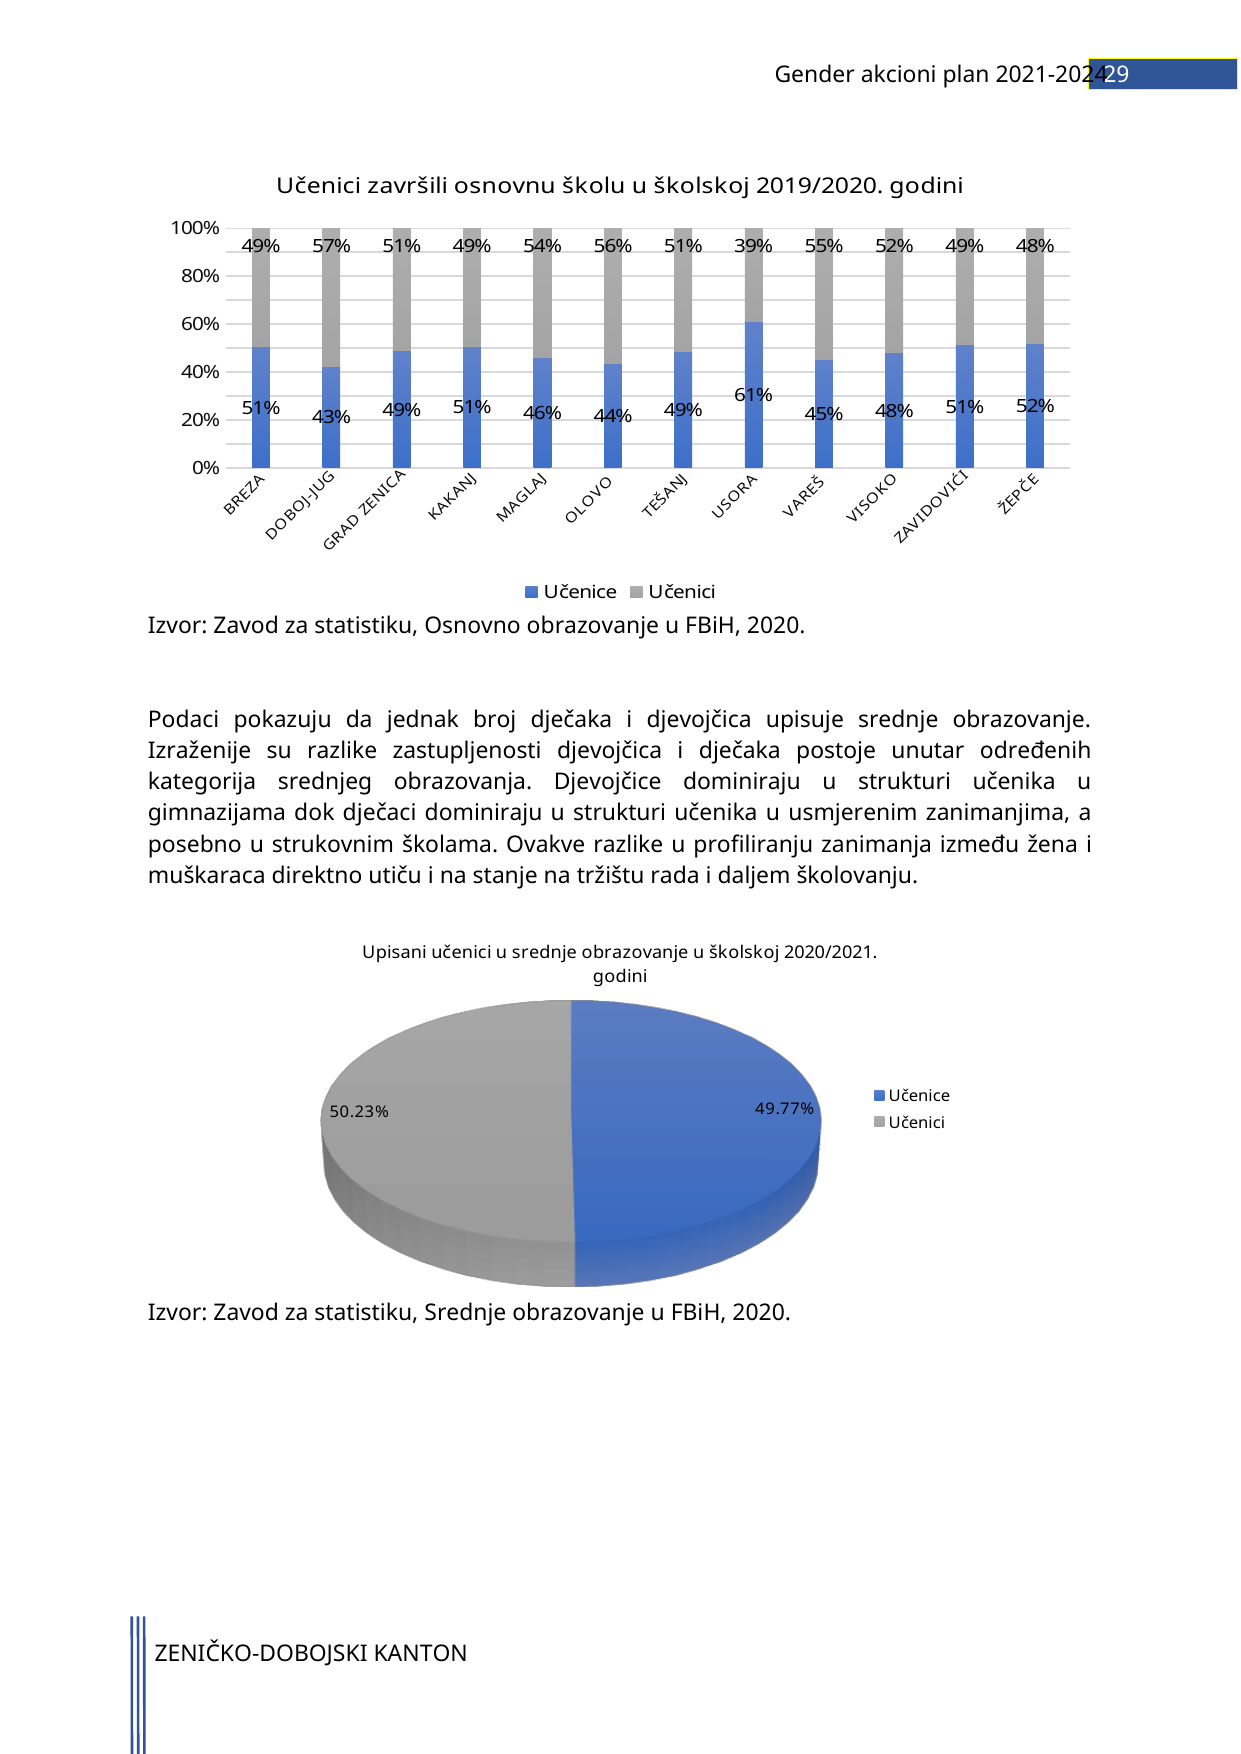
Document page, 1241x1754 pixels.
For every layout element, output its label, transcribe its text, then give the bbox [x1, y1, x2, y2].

text Izvor: Zavod za statistiku, Osnovno obrazovanje u FBiH, 2020. [148, 609, 1093, 640]
text Izvor: Zavod za statistiku, Srednje obrazovanje u FBiH, 2020. [148, 1295, 1093, 1327]
text Podaci pokazuju da jednak broj dječaka i djevojčica upisuje srednje obrazovanje. Izraženije su razlike zastupljenosti djevojčica i dječaka postoje unutar određenih kategorija srednjeg obrazovanja. Djevojčice dominiraju u strukturi učenika u gimnazijama dok dječaci dominiraju u strukturi učenika u usmjerenim zanimanjima, a posebno u strukovnim školama. Ovakve razlike u profiliranju zanimanja između žena i muškaraca direktno utiču i na stanje na tržištu rada i daljem školovanju. [148, 703, 1093, 890]
